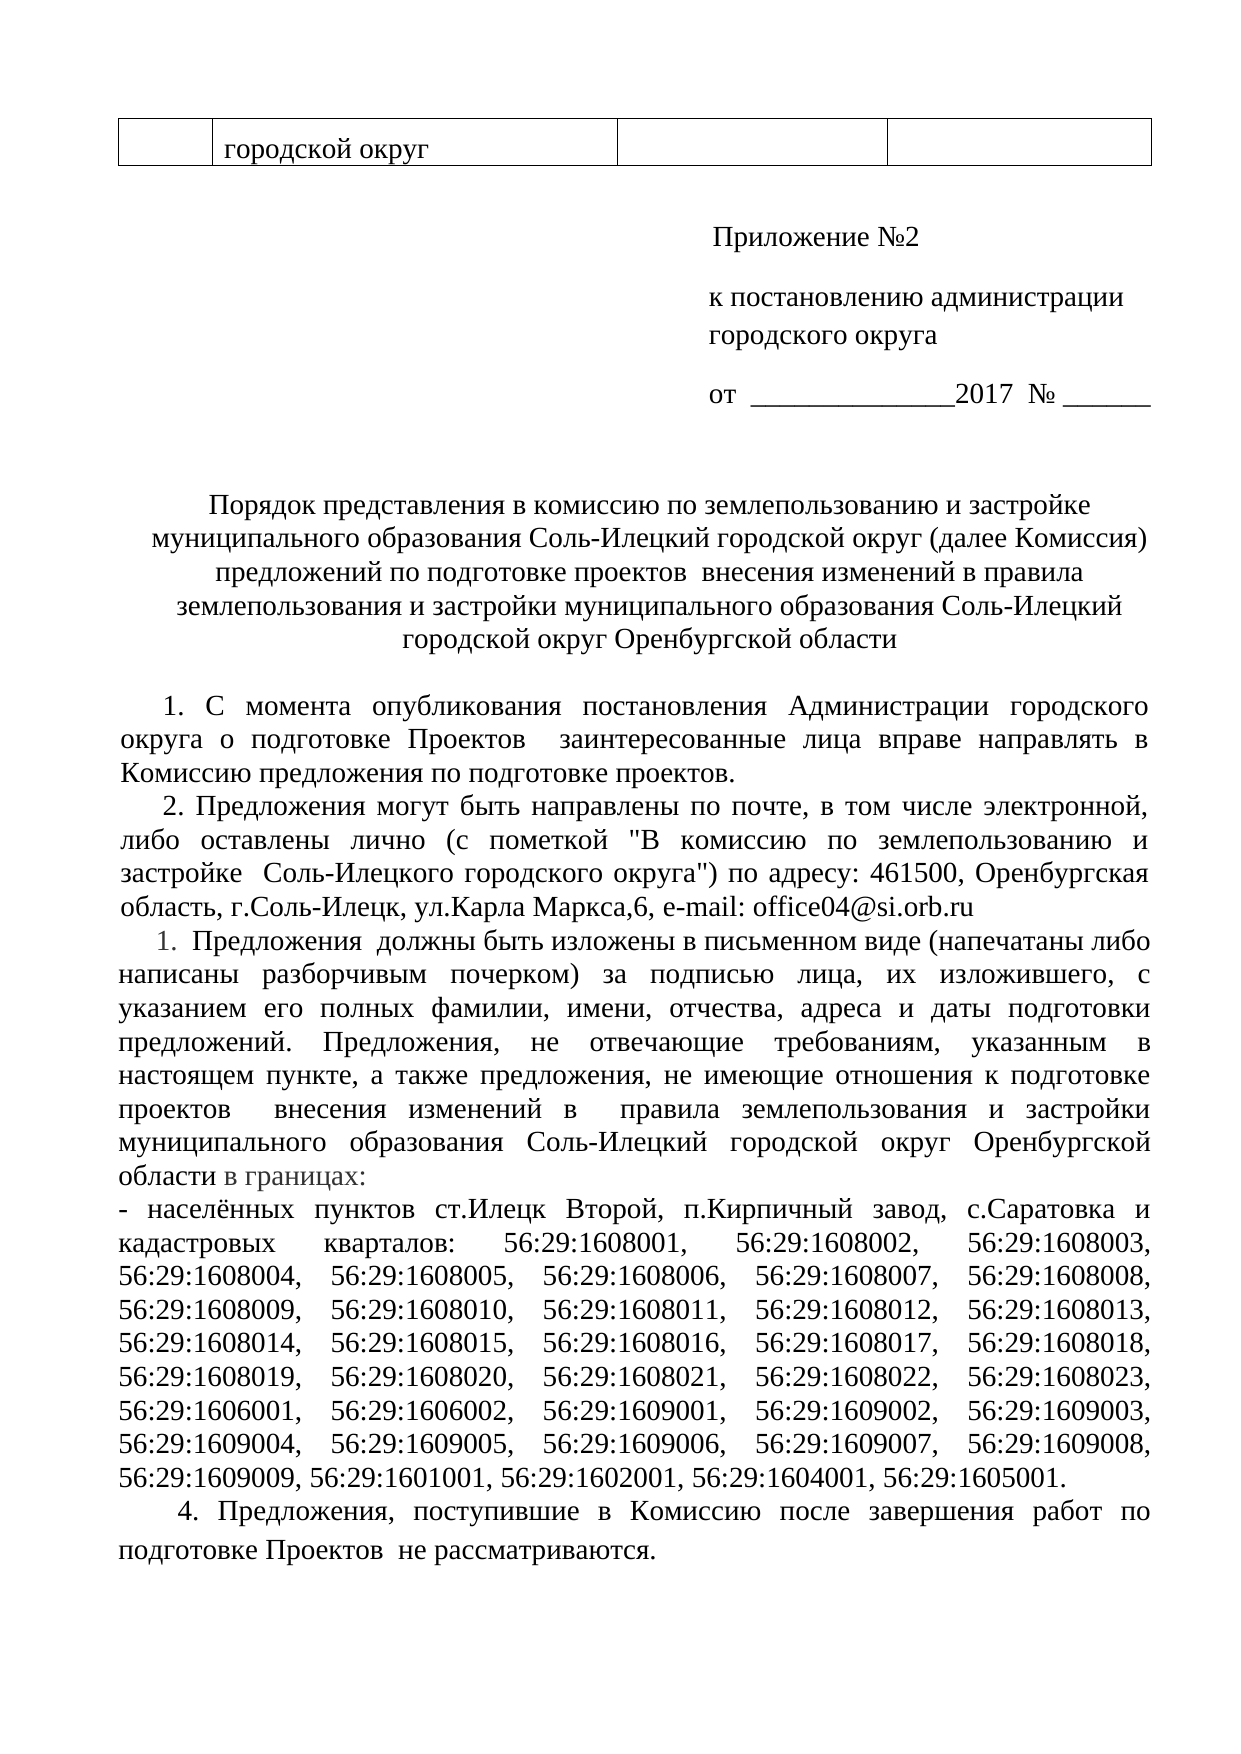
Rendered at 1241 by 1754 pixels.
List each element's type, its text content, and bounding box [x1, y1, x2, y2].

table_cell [618, 119, 887, 165]
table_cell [888, 119, 1151, 165]
list Предложения должны быть изложены в письменном виде (напечатаны либо написаны разборчивым почерком) за подписью лица, их изложившего, с указанием его полных фамилии, имени, отчества, адреса и даты подготовки предложений. Предложения, не отвечающие требованиям, указанным в настоящем пункте, а также предложения, не имеющие отношения к подготовке проектов внесения изменений в правила землепользования и застройки муниципального образования Соль-Илецкий городской округ Оренбургской области в границах: [118, 923, 1152, 1191]
text 1. С момента опубликования постановления Администрации городского округа о подготовке Проектов заинтересованные лица вправе направлять в Комиссию предложения по подготовке проектов. [120, 688, 1149, 789]
text - населённых пунктов ст.Илецк Второй, п.Кирпичный завод, с.Саратовка и кадастровых кварталов: 56:29:1608001, 56:29:1608002, 56:29:1608003, 56:29:1608004, 56:29:1608005, 56:29:1608006, 56:29:1608007, 56:29:1608008, 56:29:1608009, 56:29:1608010, 56:29:1608011, 56:29:1608012, 56:29:1608013, 56:29:1608014, 56:29:1608015, 56:29:1608016, 56:29:1608017, 56:29:1608018, 56:29:1608019, 56:29:1608020, 56:29:1608021, 56:29:1608022, 56:29:1608023, 56:29:1606001, 56:29:1606002, 56:29:1609001, 56:29:1609002, 56:29:1609003, 56:29:1609004, 56:29:1609005, 56:29:1609006, 56:29:1609007, 56:29:1609008, 56:29:1609009, 56:29:1601001, 56:29:1602001, 56:29:1604001, 56:29:1605001. [118, 1191, 1152, 1493]
text Порядок представления в комиссию по землепользованию и застройке муниципального образования Соль-Илецкий городской округ (далее Комиссия) предложений по подготовке проектов внесения изменений в правила землепользования и застройки муниципального образования Соль-Илецкий городской округ Оренбургской области [148, 487, 1152, 655]
text Приложение №2 [118, 219, 1152, 253]
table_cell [213, 119, 617, 165]
text 2. Предложения могут быть направлены по почте, в том числе электронной, либо оставлены лично (с пометкой "В комиссию по землепользованию и застройке Соль-Илецкого городского округа") по адресу: 461500, Оренбургская область, г.Соль-Илецк, ул.Карла Маркса,6, e-mail: office04@si.orb.ru [120, 789, 1149, 923]
list 4. Предложения, поступившие в Комиссию после завершения работ по подготовке Проектов не рассматриваются. [118, 1493, 1152, 1565]
text к постановлению администрации городского округа [709, 279, 1152, 351]
text от ______________2017 № ______ [709, 377, 1152, 410]
table_cell 9 [119, 119, 212, 165]
